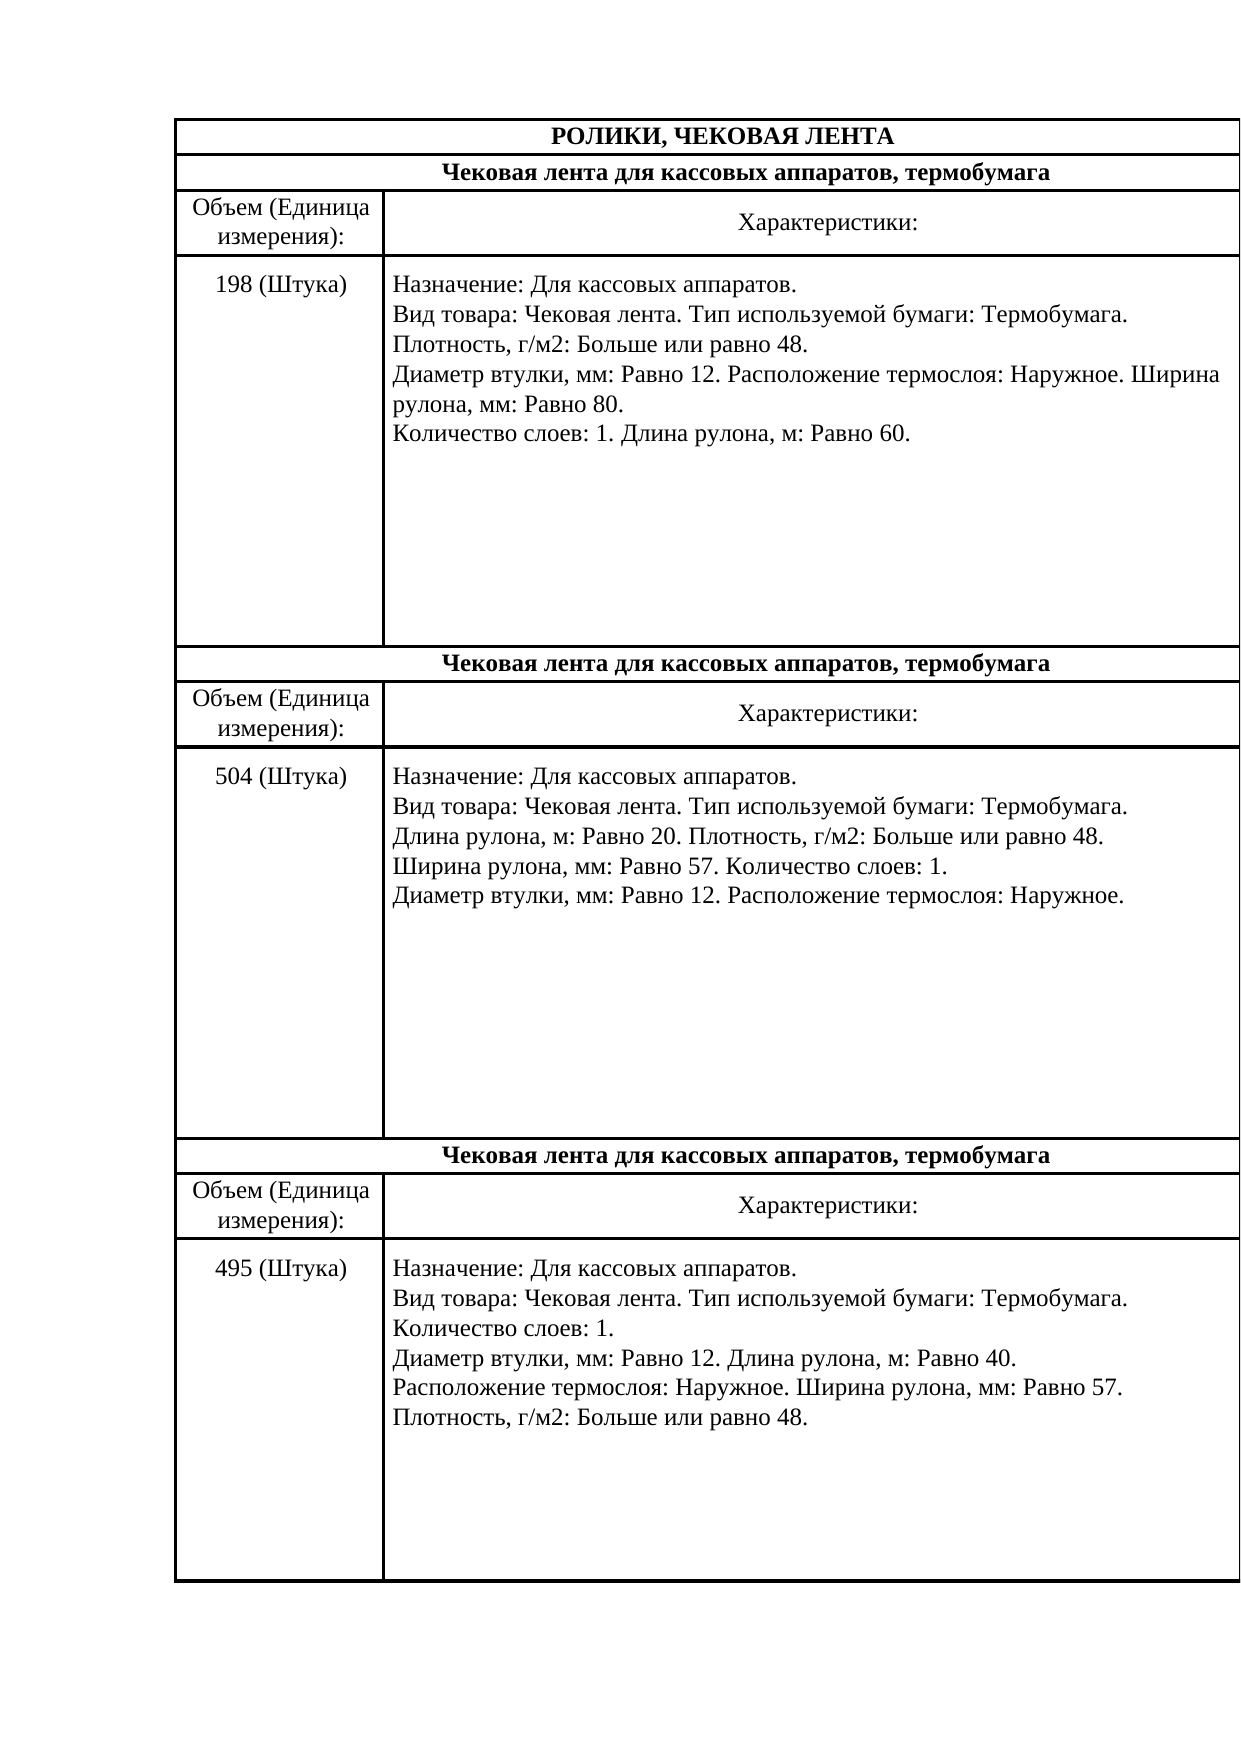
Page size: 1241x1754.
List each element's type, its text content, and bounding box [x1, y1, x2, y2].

table_cell Объем (Единица измерения): [177, 1175, 382, 1237]
table_cell Назначение: Для кассовых аппаратов. Вид товара: Чековая лента. Тип используемой бумаги: Термобумага. Длина рулона, м: Равно 20. Плотность, г/м2: Больше или равно 48. Ширина рулона, мм: Равно 57. Количество слоев: 1. Диаметр втулки, мм: Равно 12. Расположение термослоя: Наружное. [385, 749, 1239, 1137]
table_cell Характеристики: [385, 192, 1239, 254]
table_cell Характеристики: [385, 1175, 1239, 1237]
table_cell Чековая лента для кассовых аппаратов, термобумага [177, 156, 1239, 188]
table_cell Чековая лента для кассовых аппаратов, термобумага [177, 1140, 1239, 1172]
table_cell Объем (Единица измерения): [177, 192, 382, 254]
table_cell 504 (Штука) [177, 749, 382, 1137]
table_cell Назначение: Для кассовых аппаратов. Вид товара: Чековая лента. Тип используемой бумаги: Термобумага. Количество слоев: 1. Диаметр втулки, мм: Равно 12. Длина рулона, м: Равно 40. Расположение термослоя: Наружное. Ширина рулона, мм: Равно 57. Плотность, г/м2: Больше или равно 48. [385, 1240, 1239, 1579]
table_cell Характеристики: [385, 683, 1239, 745]
table_cell Назначение: Для кассовых аппаратов. Вид товара: Чековая лента. Тип используемой бумаги: Термобумага. Плотность, г/м2: Больше или равно 48. Диаметр втулки, мм: Равно 12. Расположение термослоя: Наружное. Ширина рулона, мм: Равно 80. Количество слоев: 1. Длина рулона, м: Равно 60. [385, 257, 1239, 645]
table_header РОЛИКИ, ЧЕКОВАЯ ЛЕНТА [177, 121, 1239, 153]
table_cell Чековая лента для кассовых аппаратов, термобумага [177, 648, 1239, 680]
table_cell 198 (Штука) [177, 257, 382, 645]
table_cell 495 (Штука) [177, 1240, 382, 1579]
table_cell Объем (Единица измерения): [177, 683, 382, 745]
